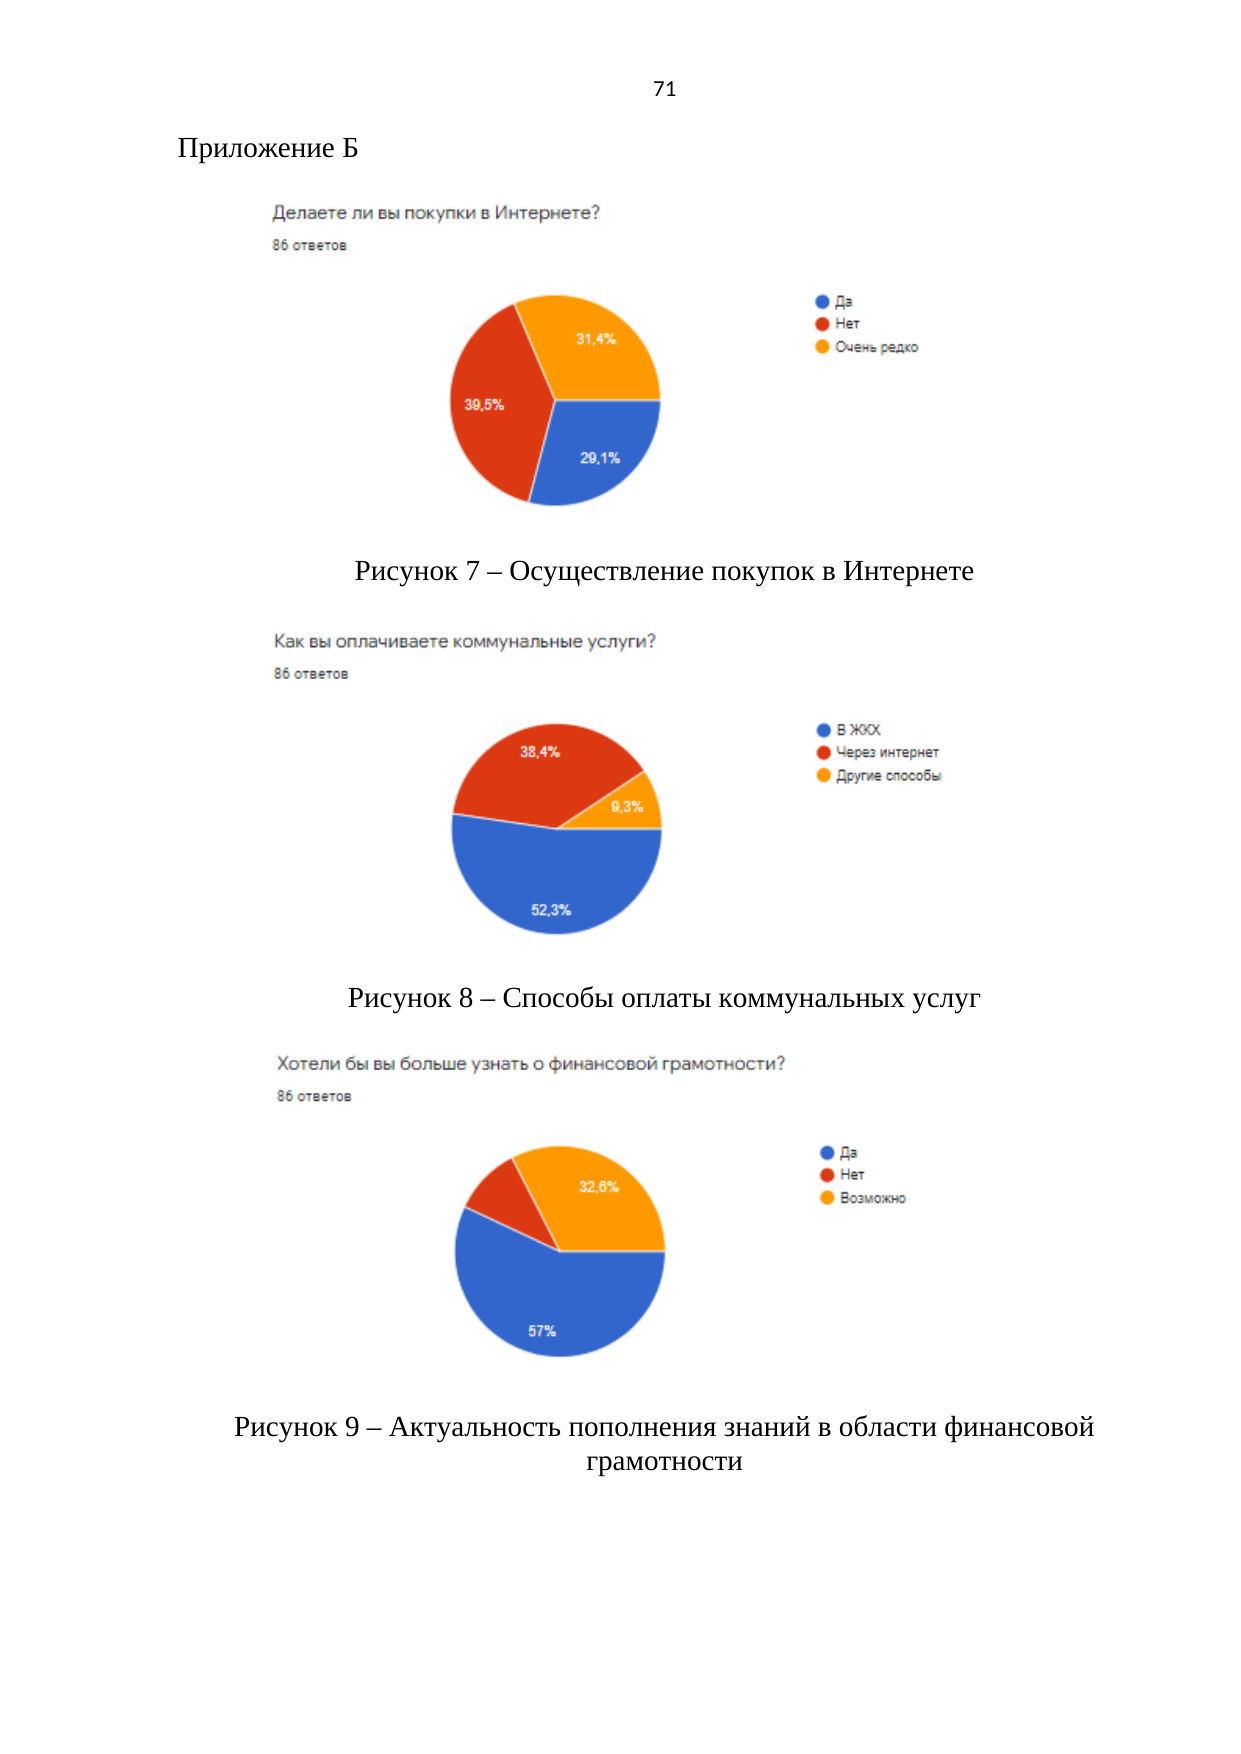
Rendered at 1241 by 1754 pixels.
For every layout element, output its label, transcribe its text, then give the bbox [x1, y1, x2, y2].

picture [251, 180, 1053, 537]
text Рисунок 7 – Осуществление покупок в Интернете [177, 553, 1152, 587]
text Рисунок 8 – Способы оплаты коммунальных услуг [177, 980, 1152, 1014]
picture [251, 1034, 1061, 1393]
picture [251, 607, 1084, 964]
text Приложение Б [177, 130, 1152, 163]
text Рисунок 9 – Актуальность пополнения знаний в области финансовой грамотности [177, 1409, 1152, 1476]
